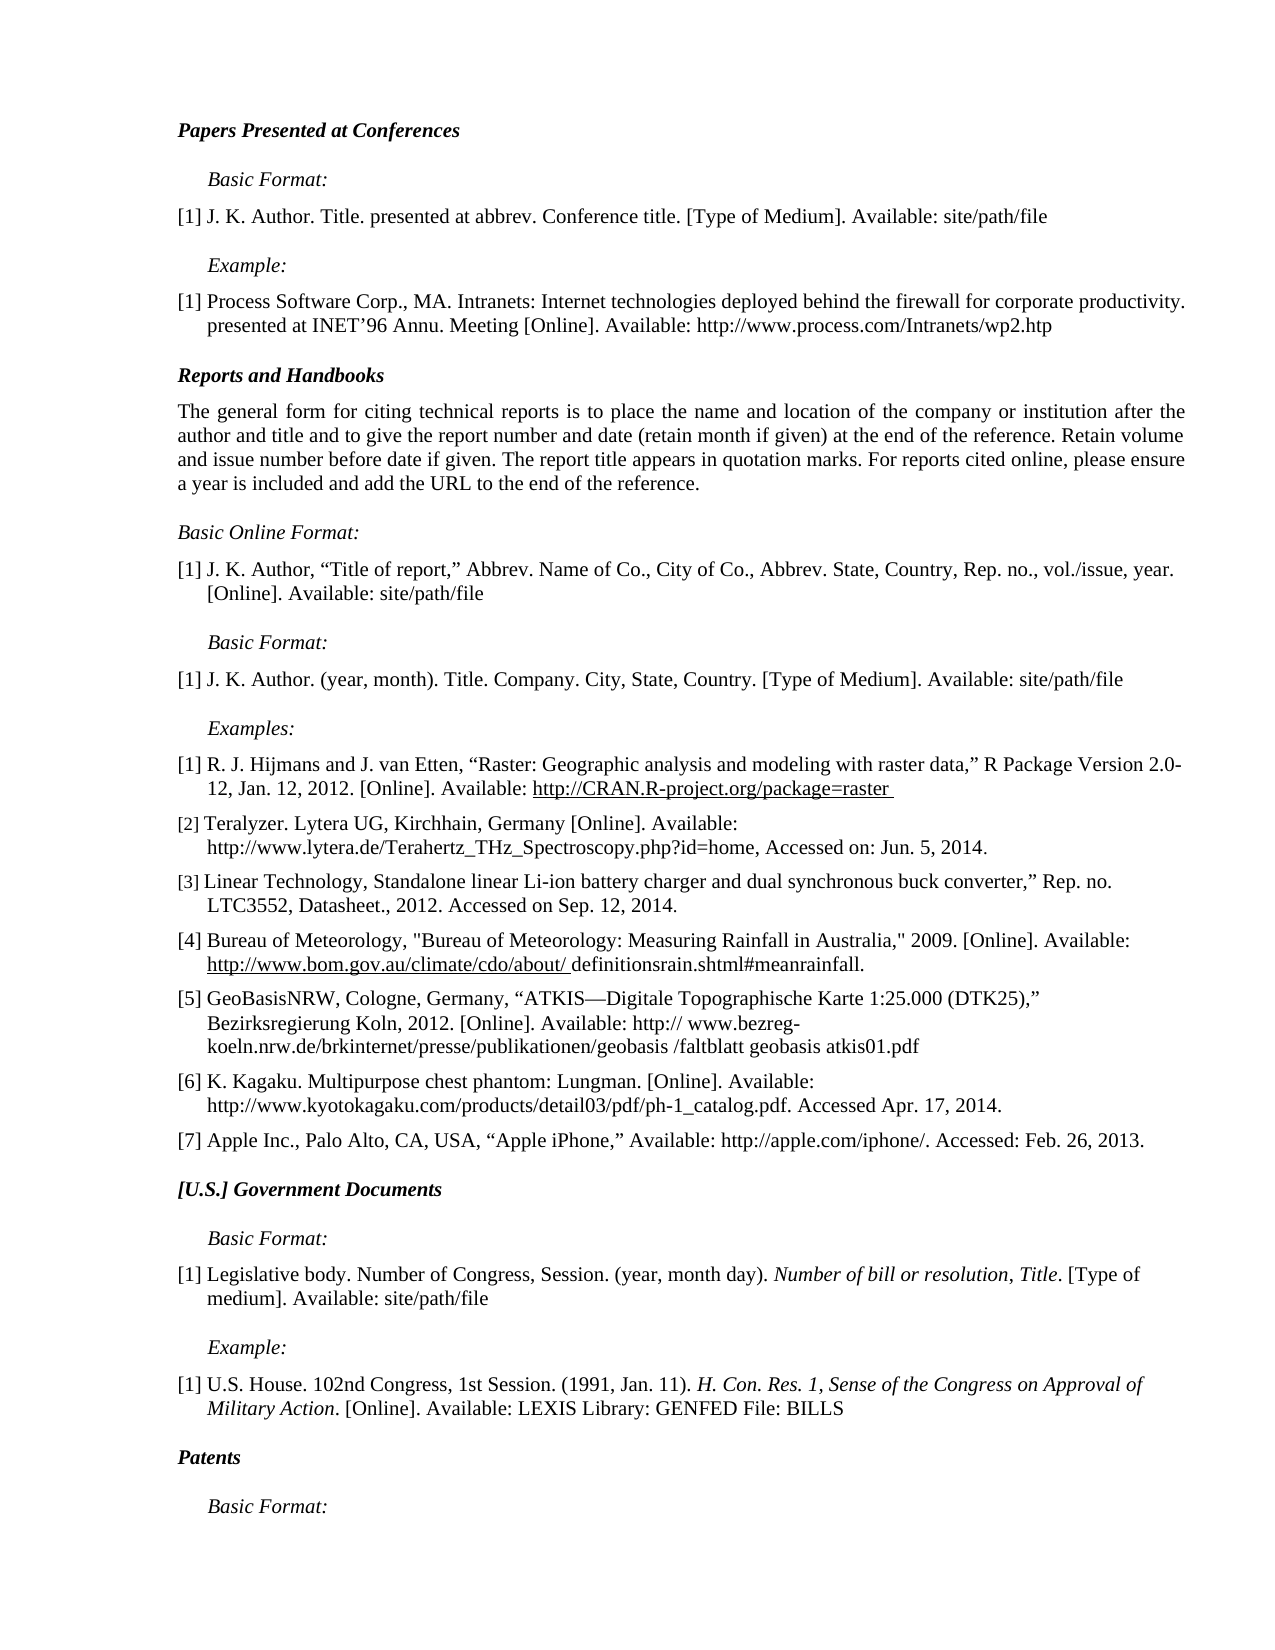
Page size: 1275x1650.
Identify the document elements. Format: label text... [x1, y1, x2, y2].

text [3] Linear Technology, Standalone linear Li-ion battery charger and dual synchronous buck converter,” Rep. no. LTC3552, Datasheet., 2012. Accessed on Sep. 12, 2014. [177, 869, 1186, 917]
text Examples: [177, 716, 1186, 740]
text Basic Format: [177, 1494, 1186, 1518]
text [6] K. Kagaku. Multipurpose chest phantom: Lungman. [Online]. Available: http://www.kyotokagaku.com/products/detail03/pdf/ph-1_catalog.pdf. Accessed Apr. 17, 2014. [177, 1069, 1186, 1117]
text [1] J. K. Author, “Title of report,” Abbrev. Name of Co., City of Co., Abbrev. State, Country, Rep. no., vol./issue, year. [Online]. Available: site/path/file [177, 557, 1186, 605]
text [7] Apple Inc., Palo Alto, CA, USA, “Apple iPhone,” Available: http://apple.com/iphone/. Accessed: Feb. 26, 2013. [177, 1127, 1186, 1152]
text Basic Format: [177, 630, 1186, 654]
text [4] Bureau of Meteorology, "Bureau of Meteorology: Measuring Rainfall in Australia," 2009. [Online]. Available: http://www.bom.gov.au/climate/cdo/about/ definitionsrain.shtml#meanrainfall. [177, 928, 1186, 976]
text Patents [177, 1445, 1186, 1469]
text Example: [177, 253, 1186, 277]
text [U.S.] Government Documents [177, 1177, 1186, 1201]
text [5] GeoBasisNRW, Cologne, Germany, “ATKIS—Digitale Topographische Karte 1:25.000 (DTK25),” Bezirksregierung Koln, 2012. [Online]. Available: http:// www.bezreg- koeln.nrw.de/brkinternet/presse/publikationen/geobasis /faltblatt geobasis atkis01.pdf [177, 986, 1186, 1058]
text Example: [177, 1335, 1186, 1359]
text [1] J. K. Author. (year, month). Title. Company. City, State, Country. [Type of Medium]. Available: site/path/file [177, 667, 1186, 691]
text [1] J. K. Author. Title. presented at abbrev. Conference title. [Type of Medium]. Available: site/path/file [177, 204, 1186, 228]
text Basic Format: [177, 1226, 1186, 1250]
text Papers Presented at Conferences [177, 118, 1186, 142]
text [1] Process Software Corp., MA. Intranets: Internet technologies deployed behind the firewall for corporate productivity. presented at INET’96 Annu. Meeting [Online]. Available: http://www.process.com/Intranets/wp2.htp [177, 289, 1186, 337]
text The general form for citing technical reports is to place the name and location of the company or institution after the author and title and to give the report number and date (retain month if given) at the end of the reference. Retain volume and issue number before date if given. The report title appears in quotation marks. For reports cited online, please ensure a year is included and add the URL to the end of the reference. [177, 399, 1186, 495]
text [1] Legislative body. Number of Congress, Session. (year, month day). Number of bill or resolution, Title. [Type of medium]. Available: site/path/file [177, 1262, 1186, 1310]
text [1] R. J. Hijmans and J. van Etten, “Raster: Geographic analysis and modeling with raster data,” R Package Version 2.0-12, Jan. 12, 2012. [Online]. Available: http://CRAN.R-project.org/package=raster [177, 752, 1186, 800]
text Reports and Handbooks [177, 362, 1186, 387]
text Basic Online Format: [177, 520, 1186, 544]
text [2] Teralyzer. Lytera UG, Kirchhain, Germany [Online]. Available: http://www.lytera.de/Terahertz_THz_Spectroscopy.php?id=home, Accessed on: Jun. 5, 2014. [177, 811, 1186, 859]
text [1] U.S. House. 102nd Congress, 1st Session. (1991, Jan. 11). H. Con. Res. 1, Sense of the Congress on Approval of Military Action. [Online]. Available: LEXIS Library: GENFED File: BILLS [177, 1372, 1186, 1420]
text Basic Format: [177, 167, 1186, 191]
